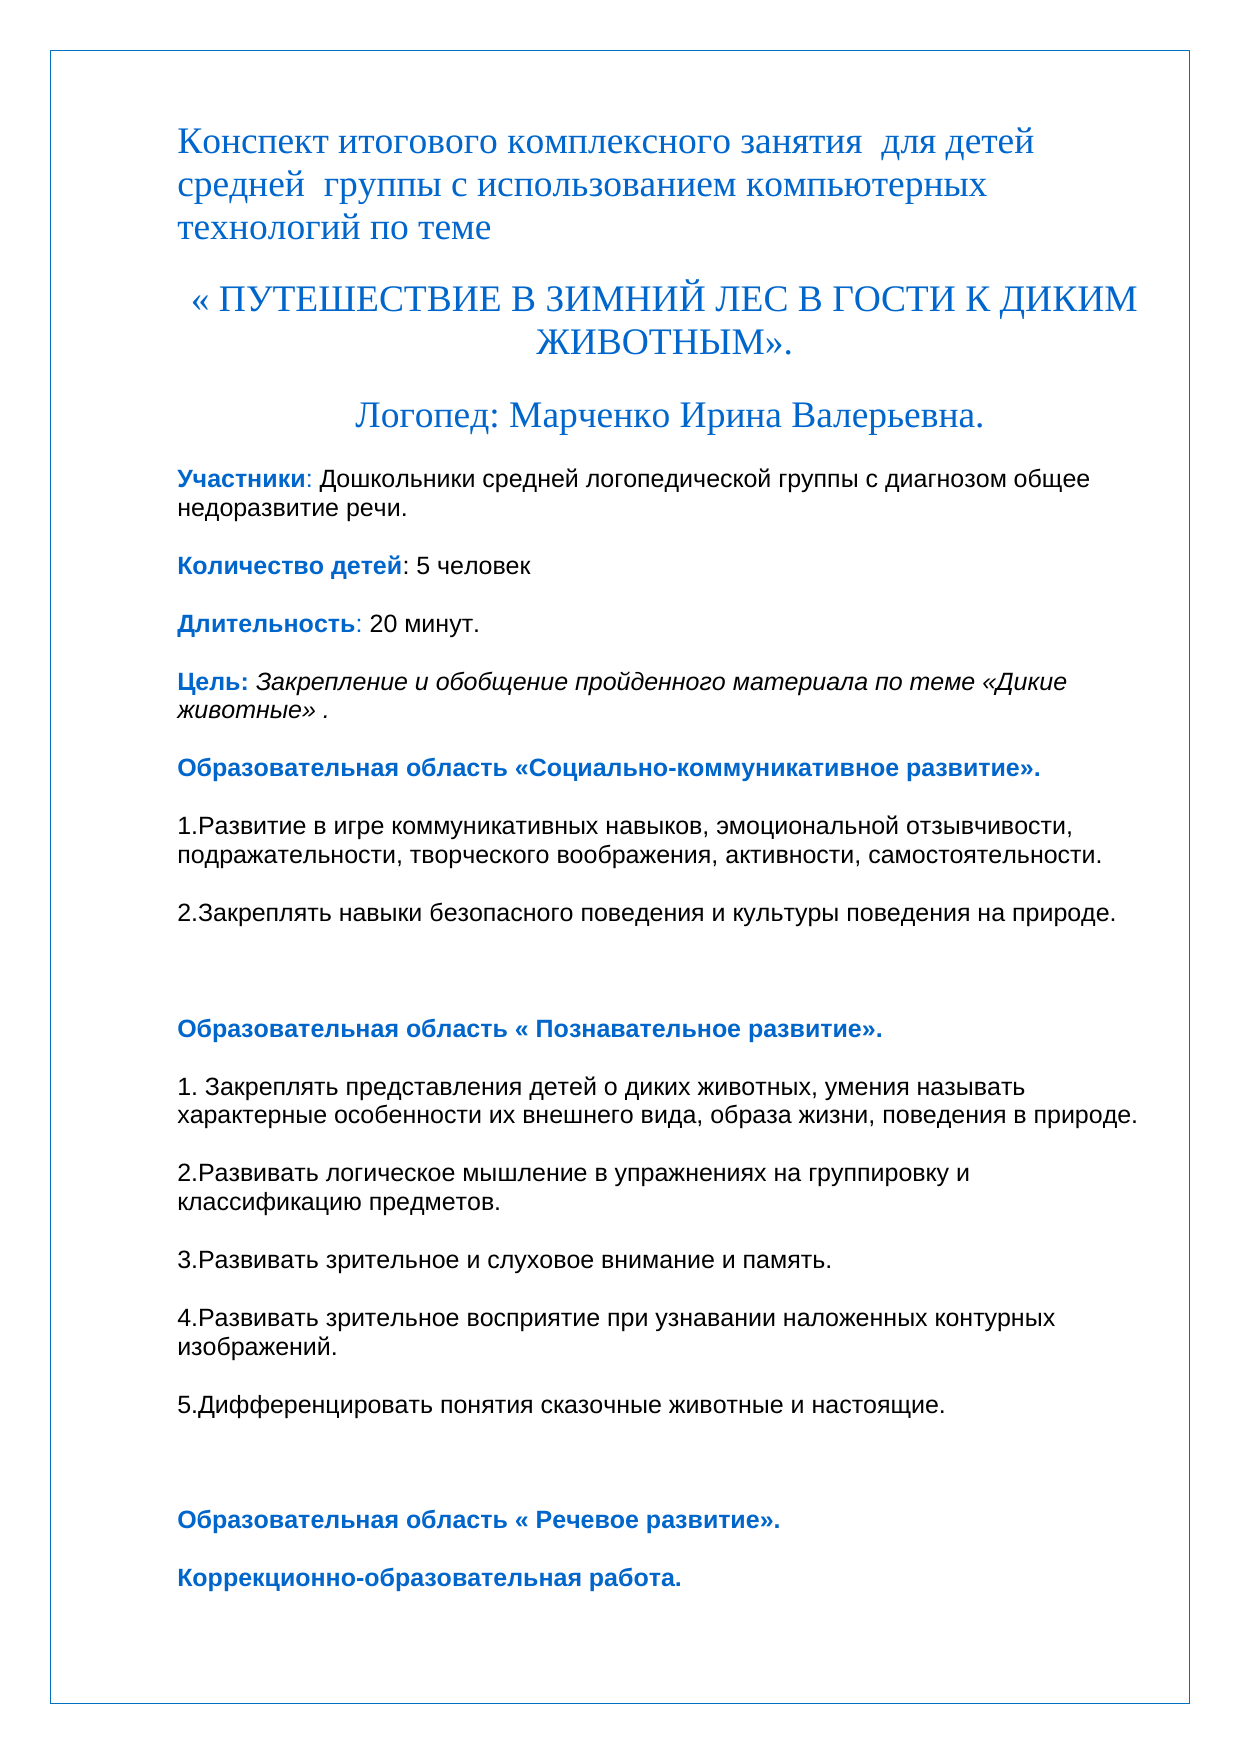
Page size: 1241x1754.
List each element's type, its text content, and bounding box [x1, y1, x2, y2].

text 5.Дифференцировать понятия сказочные животные и настоящие. [177, 1390, 1152, 1418]
text 1.Развитие в игре коммуникативных навыков, эмоциональной отзывчивости, подражательности, творческого воображения, активности, самостоятельности. [177, 811, 1152, 869]
text Участники: Дошкольники средней логопедической группы с диагнозом общее недоразвитие речи. [177, 464, 1152, 522]
text Количество детей: 5 человек [177, 551, 1152, 580]
text Логопед: Марченко Ирина Валерьевна. [177, 392, 1152, 435]
text Длительность: 20 минут. [177, 609, 1152, 638]
text 1. Закреплять представления детей о диких животных, умения называть характерные особенности их внешнего вида, образа жизни, поведения в природе. [177, 1072, 1152, 1129]
text 2.Развивать логическое мышление в упражнениях на группировку и классификацию предметов. [177, 1158, 1152, 1216]
text 3.Развивать зрительное и слуховое внимание и память. [177, 1245, 1152, 1274]
text « ПУТЕШЕСТВИЕ В ЗИМНИЙ ЛЕС В ГОСТИ К ДИКИМ ЖИВОТНЫМ». [177, 277, 1152, 363]
text 4.Развивать зрительное восприятие при узнавании наложенных контурных изображений. [177, 1303, 1152, 1361]
text Цель: Закрепление и обобщение пройденного материала по теме «Дикие животные» . [177, 667, 1152, 724]
text Коррекционно-образовательная работа. [177, 1563, 1152, 1592]
text Образовательная область « Речевое развитие». [177, 1506, 1152, 1534]
text Конспект итогового комплексного занятия для детей средней группы с использованием компьютерных технологий по теме [177, 118, 1152, 247]
text Образовательная область «Социально-коммуникативное развитие». [177, 753, 1152, 782]
text Образовательная область « Познавательное развитие». [177, 1014, 1152, 1043]
text 2.Закреплять навыки безопасного поведения и культуры поведения на природе. [177, 898, 1152, 927]
